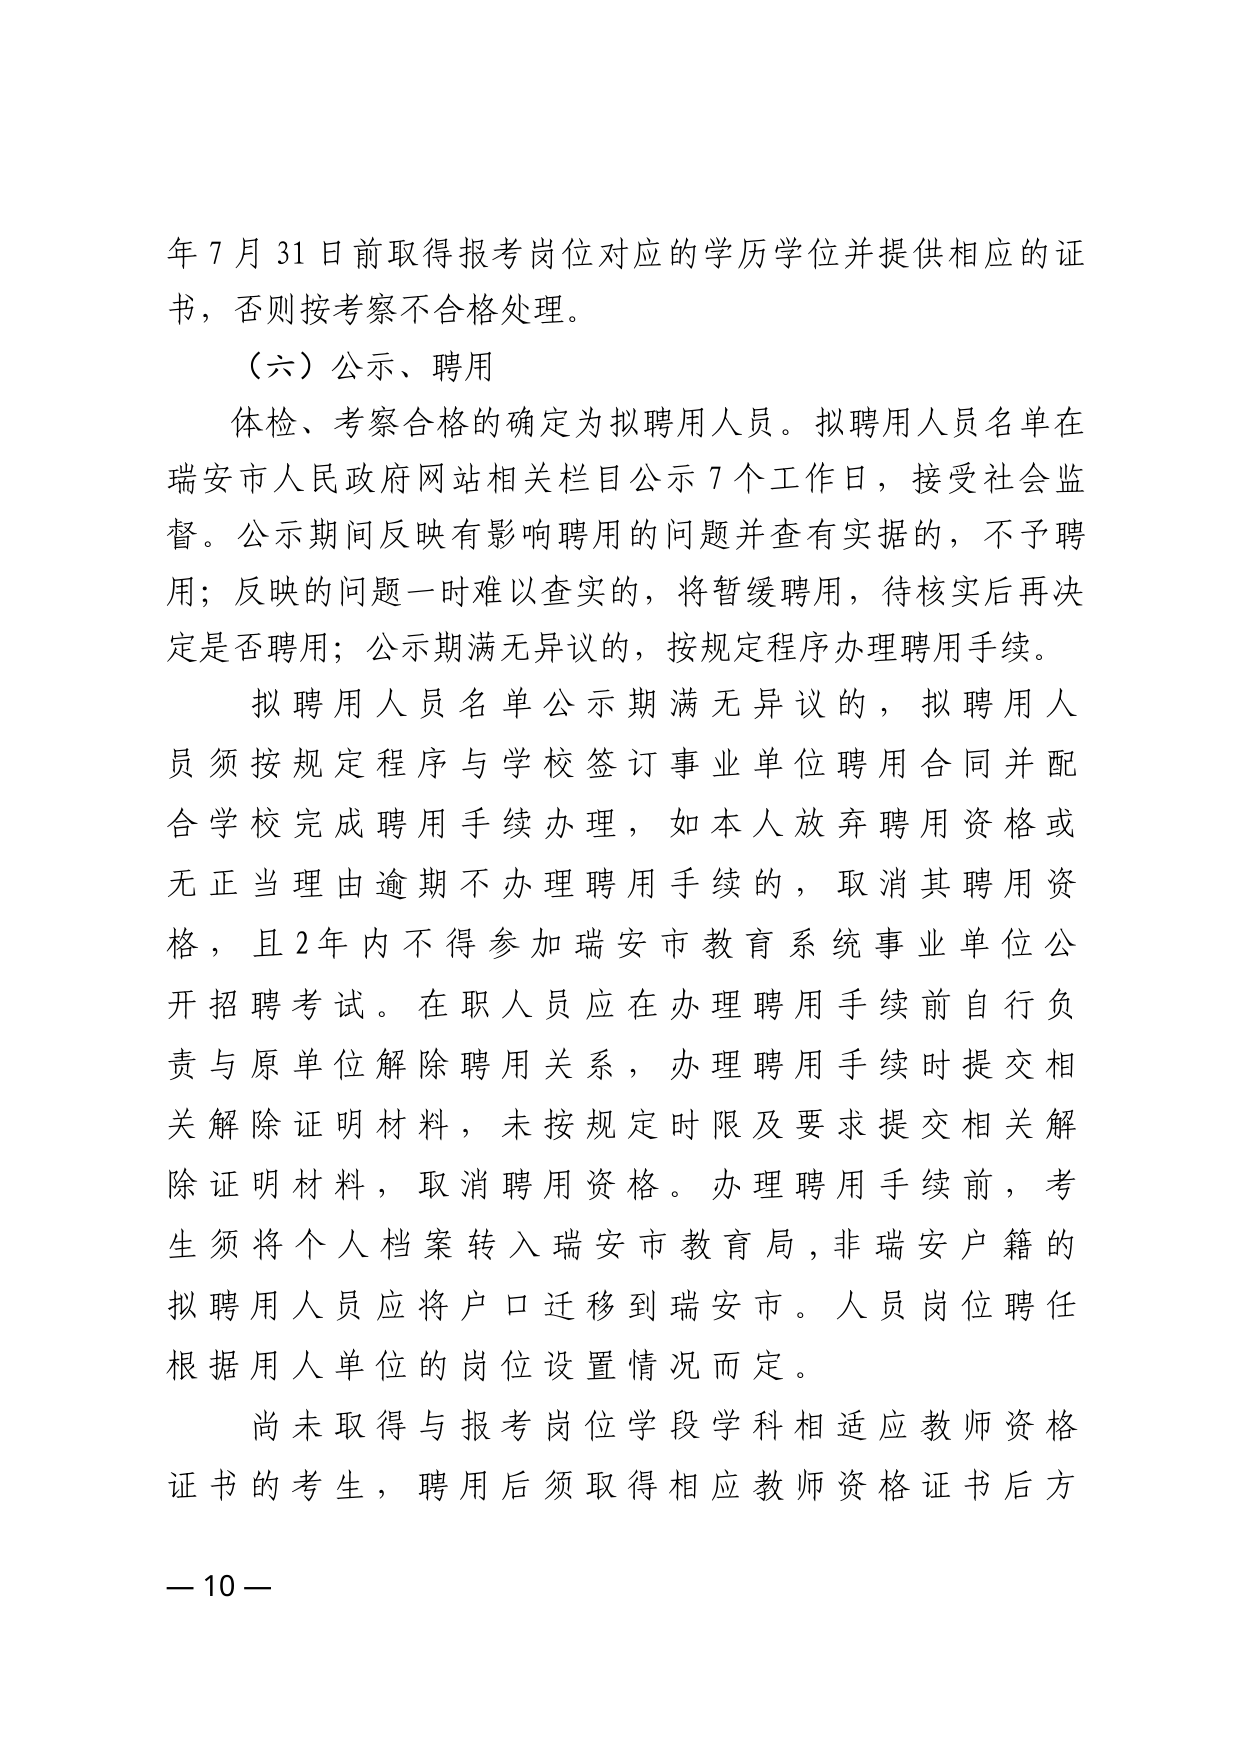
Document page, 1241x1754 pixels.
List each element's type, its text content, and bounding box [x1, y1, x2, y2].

text （六）公示、聘用 [165, 333, 1087, 389]
text 拟聘用人员名单公示期满无异议的，拟聘用人员须按规定程序与学校签订事业单位聘用合同并配合学校完成聘用手续办理，如本人放弃聘用资格或无正当理由逾期不办理聘用手续的，取消其聘用资格，且2年内不得参加瑞安市教育系统事业单位公开招聘考试。在职人员应在办理聘用手续前自行负责与原单位解除聘用关系，办理聘用手续时提交相关解除证明材料，未按规定时限及要求提交相关解除证明材料，取消聘用资格。办理聘用手续前，考生须将个人档案转入瑞安市教育局,非瑞安户籍的拟聘用人员应将户口迁移到瑞安市。人员岗位聘任根据用人单位的岗位设置情况而定。 [165, 671, 1087, 1393]
text 体检、考察合格的确定为拟聘用人员。拟聘用人员名单在瑞安市人民政府网站相关栏目公示7个工作日，接受社会监督。公示期间反映有影响聘用的问题并查有实据的，不予聘用；反映的问题一时难以查实的，将暂缓聘用，待核实后再决定是否聘用；公示期满无异议的，按规定程序办理聘用手续。 [165, 389, 1087, 671]
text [165, 1393, 1087, 1513]
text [165, 221, 1087, 333]
